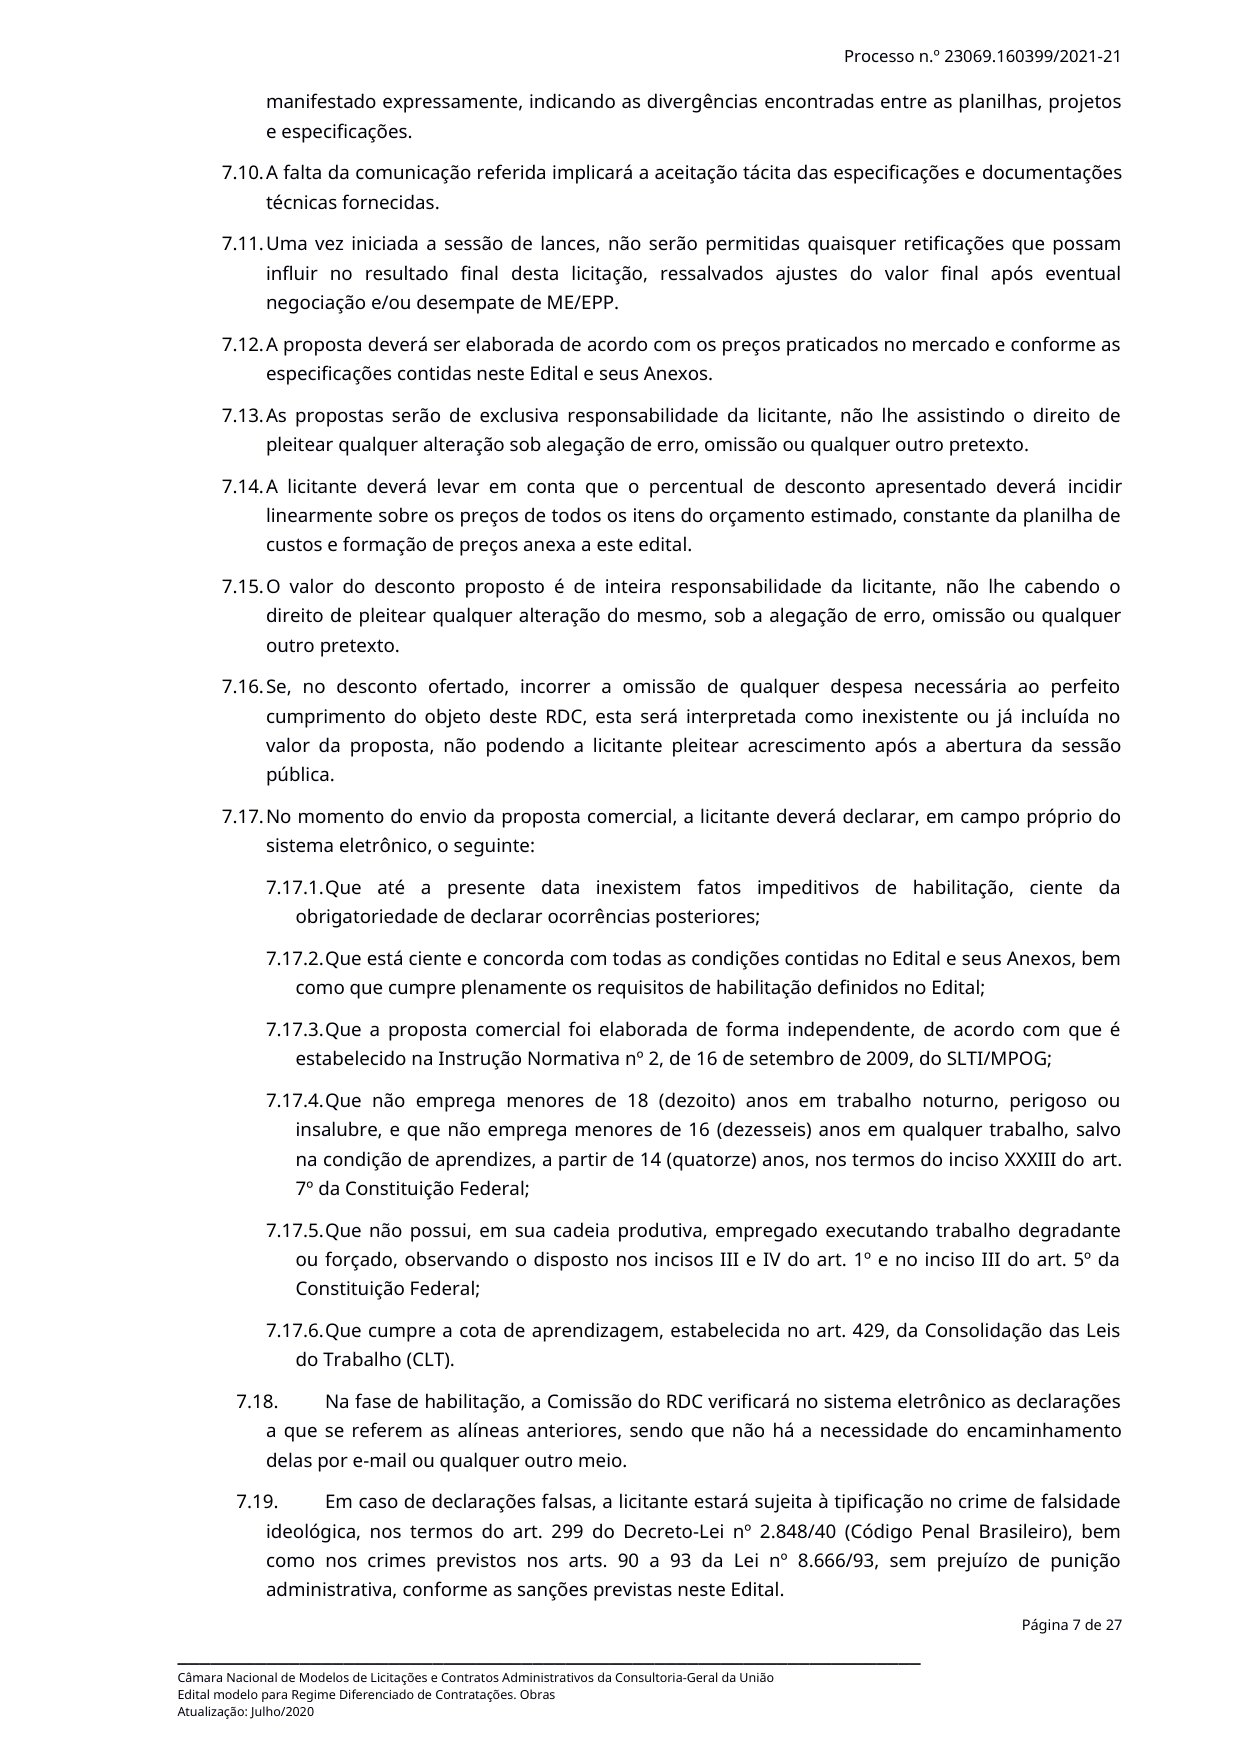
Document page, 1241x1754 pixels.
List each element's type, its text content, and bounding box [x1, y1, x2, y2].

list Que está ciente e concorda com todas as condições contidas no Edital e seus Anexos, bem como que cumpre plenamente os requisitos de habilitação definidos no Edital; [266, 945, 1122, 1000]
list Se, no desconto ofertado, incorrer a omissão de qualquer despesa necessária ao perfeito cumprimento do objeto deste RDC, esta será interpretada como inexistente ou já incluída no valor da proposta, não podendo a licitante pleitear acrescimento após a abertura da sessão pública. [222, 674, 1122, 787]
list A falta da comunicação referida implicará a aceitação tácita das especificações e documentações técnicas fornecidas. [222, 160, 1122, 214]
list Em caso de declarações falsas, a licitante estará sujeita à tipificação no crime de falsidade ideológica, nos termos do art. 299 do Decreto-Lei nº 2.848/40 (Código Penal Brasileiro), bem como nos crimes previstos nos arts. 90 a 93 da Lei nº 8.666/93, sem prejuízo de punição administrativa, conforme as sanções previstas neste Edital. [236, 1489, 1122, 1602]
list A proposta deverá ser elaborada de acordo com os preços praticados no mercado e conforme as especificações contidas neste Edital e seus Anexos. [222, 331, 1122, 386]
list Uma vez iniciada a sessão de lances, não serão permitidas quaisquer retificações que possam influir no resultado final desta licitação, ressalvados ajustes do valor final após eventual negociação e/ou desempate de ME/EPP. [222, 231, 1122, 315]
list As propostas serão de exclusiva responsabilidade da licitante, não lhe assistindo o direito de pleitear qualquer alteração sob alegação de erro, omissão ou qualquer outro pretexto. [222, 402, 1122, 457]
list O valor do desconto proposto é de inteira responsabilidade da licitante, não lhe cabendo o direito de pleitear qualquer alteração do mesmo, sob a alegação de erro, omissão ou qualquer outro pretexto. [222, 573, 1122, 657]
list Que a proposta comercial foi elaborada de forma independente, de acordo com que é estabelecido na Instrução Normativa nº 2, de 16 de setembro de 2009, do SLTI/MPOG; [266, 1016, 1122, 1071]
list Que não possui, em sua cadeia produtiva, empregado executando trabalho degradante ou forçado, observando o disposto nos incisos III e IV do art. 1º e no inciso III do art. 5º da Constituição Federal; [266, 1217, 1122, 1301]
list No momento do envio da proposta comercial, a licitante deverá declarar, em campo próprio do sistema eletrônico, o seguinte: [222, 803, 1122, 858]
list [222, 89, 1122, 143]
list Que até a presente data inexistem fatos impeditivos de habilitação, ciente da obrigatoriedade de declarar ocorrências posteriores; [266, 874, 1122, 929]
list Que cumpre a cota de aprendizagem, estabelecida no art. 429, da Consolidação das Leis do Trabalho (CLT). [266, 1317, 1122, 1372]
list Na fase de habilitação, a Comissão do RDC verificará no sistema eletrônico as declarações a que se referem as alíneas anteriores, sendo que não há a necessidade do encaminhamento delas por e-mail ou qualquer outro meio. [236, 1388, 1122, 1472]
list A licitante deverá levar em conta que o percentual de desconto apresentado deverá incidir linearmente sobre os preços de todos os itens do orçamento estimado, constante da planilha de custos e formação de preços anexa a este edital. [222, 473, 1122, 557]
list Que não emprega menores de 18 (dezoito) anos em trabalho noturno, perigoso ou insalubre, e que não emprega menores de 16 (dezesseis) anos em qualquer trabalho, salvo na condição de aprendizes, a partir de 14 (quatorze) anos, nos termos do inciso XXXIII do art. 7º da Constituição Federal; [266, 1087, 1122, 1201]
